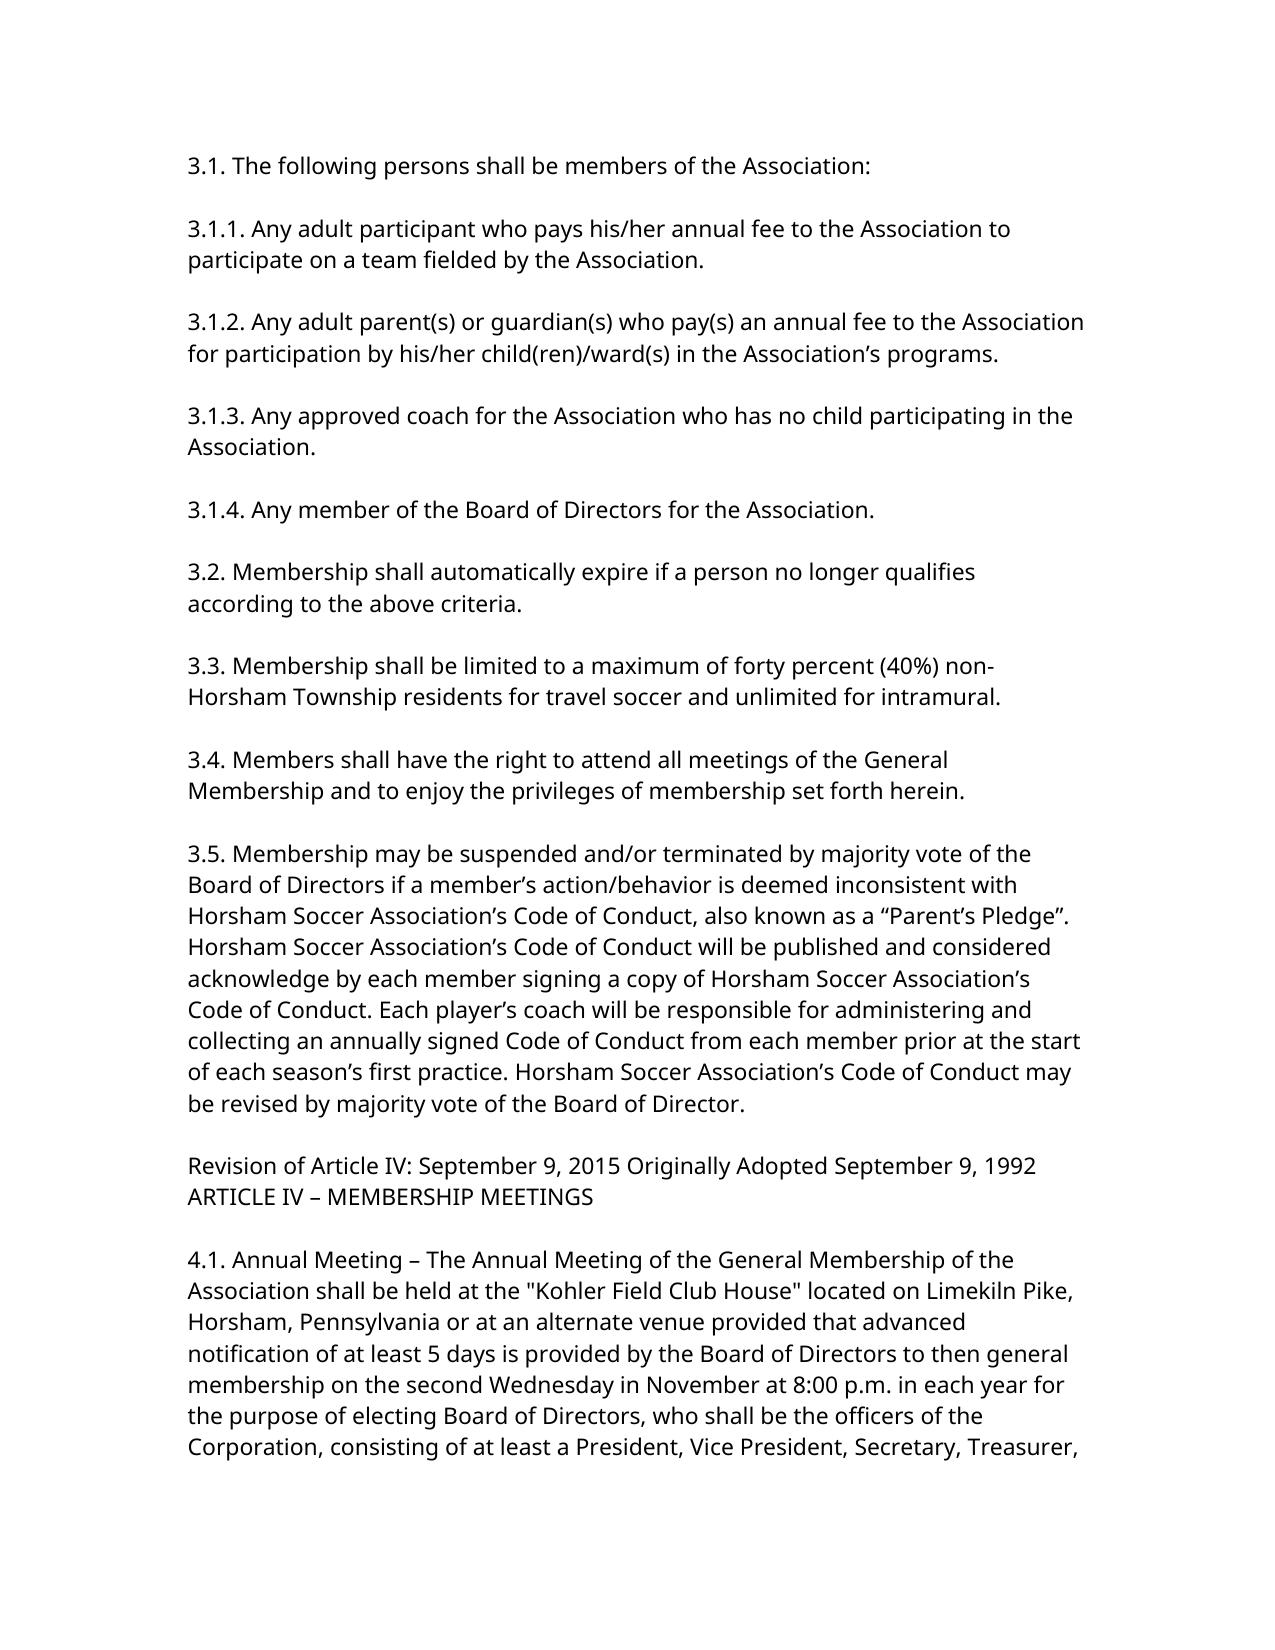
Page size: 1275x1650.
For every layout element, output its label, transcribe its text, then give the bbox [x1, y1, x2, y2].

text ARTICLE IV – MEMBERSHIP MEETINGS [187, 1181, 1087, 1212]
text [187, 1244, 1087, 1462]
text Revision of Article IV: September 9, 2015 Originally Adopted September 9, 1992 [187, 1150, 1087, 1181]
text 3.1.4. Any member of the Board of Directors for the Association. [187, 494, 1087, 525]
text 3.5. Membership may be suspended and/or terminated by majority vote of the Board of Directors if a member’s action/behavior is deemed inconsistent with Horsham Soccer Association’s Code of Conduct, also known as a “Parent’s Pledge”. Horsham Soccer Association’s Code of Conduct will be published and considered acknowledge by each member signing a copy of Horsham Soccer Association’s Code of Conduct. Each player’s coach will be responsible for administering and collecting an annually signed Code of Conduct from each member prior at the start of each season’s first practice. Horsham Soccer Association’s Code of Conduct may be revised by majority vote of the Board of Director. [187, 837, 1087, 1119]
text 3.1.3. Any approved coach for the Association who has no child participating in the Association. [187, 400, 1087, 462]
text 3.1. The following persons shall be members of the Association: [187, 150, 1087, 181]
text 3.3. Membership shall be limited to a maximum of forty percent (40%) non-Horsham Township residents for travel soccer and unlimited for intramural. [187, 650, 1087, 712]
text 3.1.2. Any adult parent(s) or guardian(s) who pay(s) an annual fee to the Association for participation by his/her child(ren)/ward(s) in the Association’s programs. [187, 306, 1087, 369]
text 3.2. Membership shall automatically expire if a person no longer qualifies according to the above criteria. [187, 556, 1087, 619]
text 3.4. Members shall have the right to attend all meetings of the General Membership and to enjoy the privileges of membership set forth herein. [187, 744, 1087, 806]
text 3.1.1. Any adult participant who pays his/her annual fee to the Association to participate on a team fielded by the Association. [187, 212, 1087, 275]
